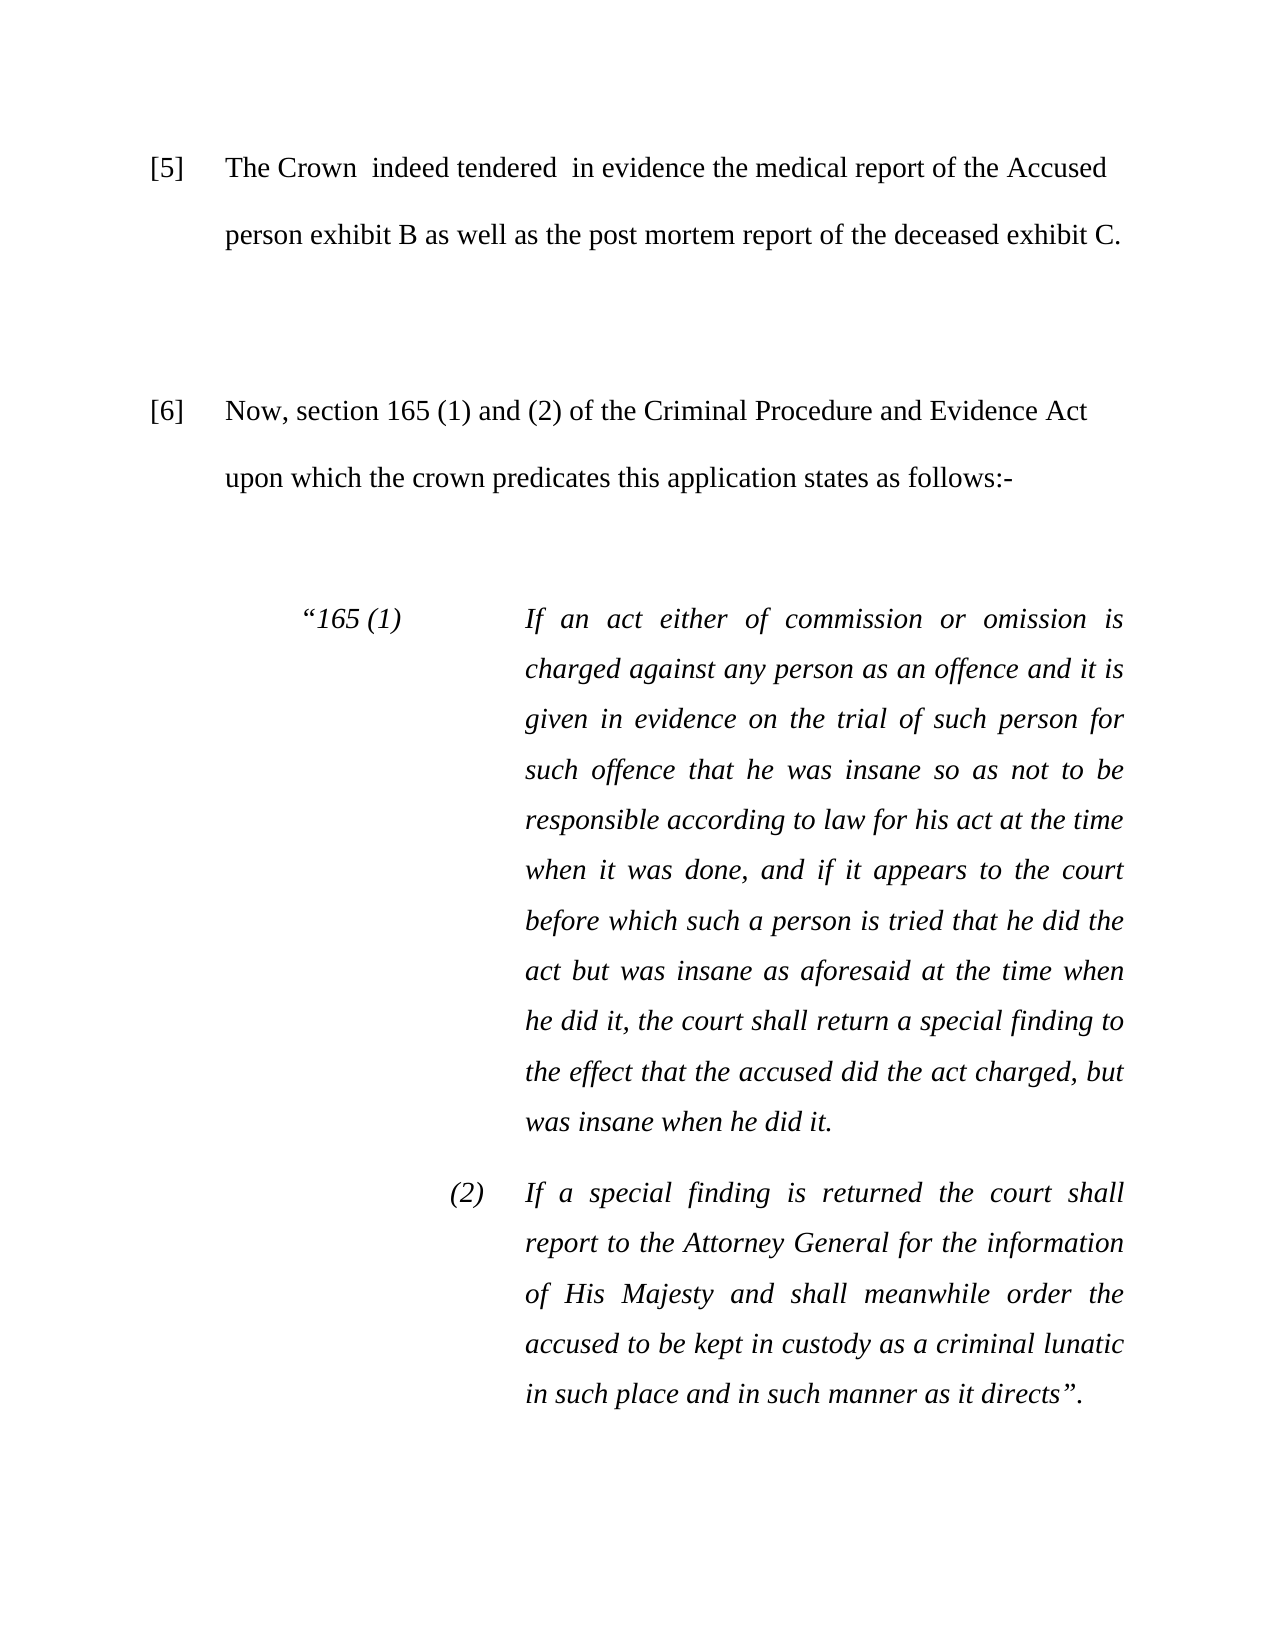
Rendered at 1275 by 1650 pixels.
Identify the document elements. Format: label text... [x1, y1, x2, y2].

text (2) If a special finding is returned the court shall report to the Attorney General for the information of His Majesty and shall meanwhile order the accused to be kept in custody as a criminal lunatic in such place and in such manner as it directs”. [450, 1175, 1125, 1410]
text [6] Now, section 165 (1) and (2) of the Criminal Procedure and Evidence Act upon which the crown predicates this application states as follows:- [150, 393, 1125, 493]
text “165 (1) If an act either of commission or omission is charged against any person as an offence and it is given in evidence on the trial of such person for such offence that he was insane so as not to be responsible according to law for his act at the time when it was done, and if it appears to the court before which such a person is tried that he did the act but was insane as aforesaid at the time when he did it, the court shall return a special finding to the effect that the accused did the act charged, but was insane when he did it. [300, 601, 1125, 1138]
text [5] The Crown indeed tendered in evidence the medical report of the Accused person exhibit B as well as the post mortem report of the deceased exhibit C. [150, 150, 1125, 251]
